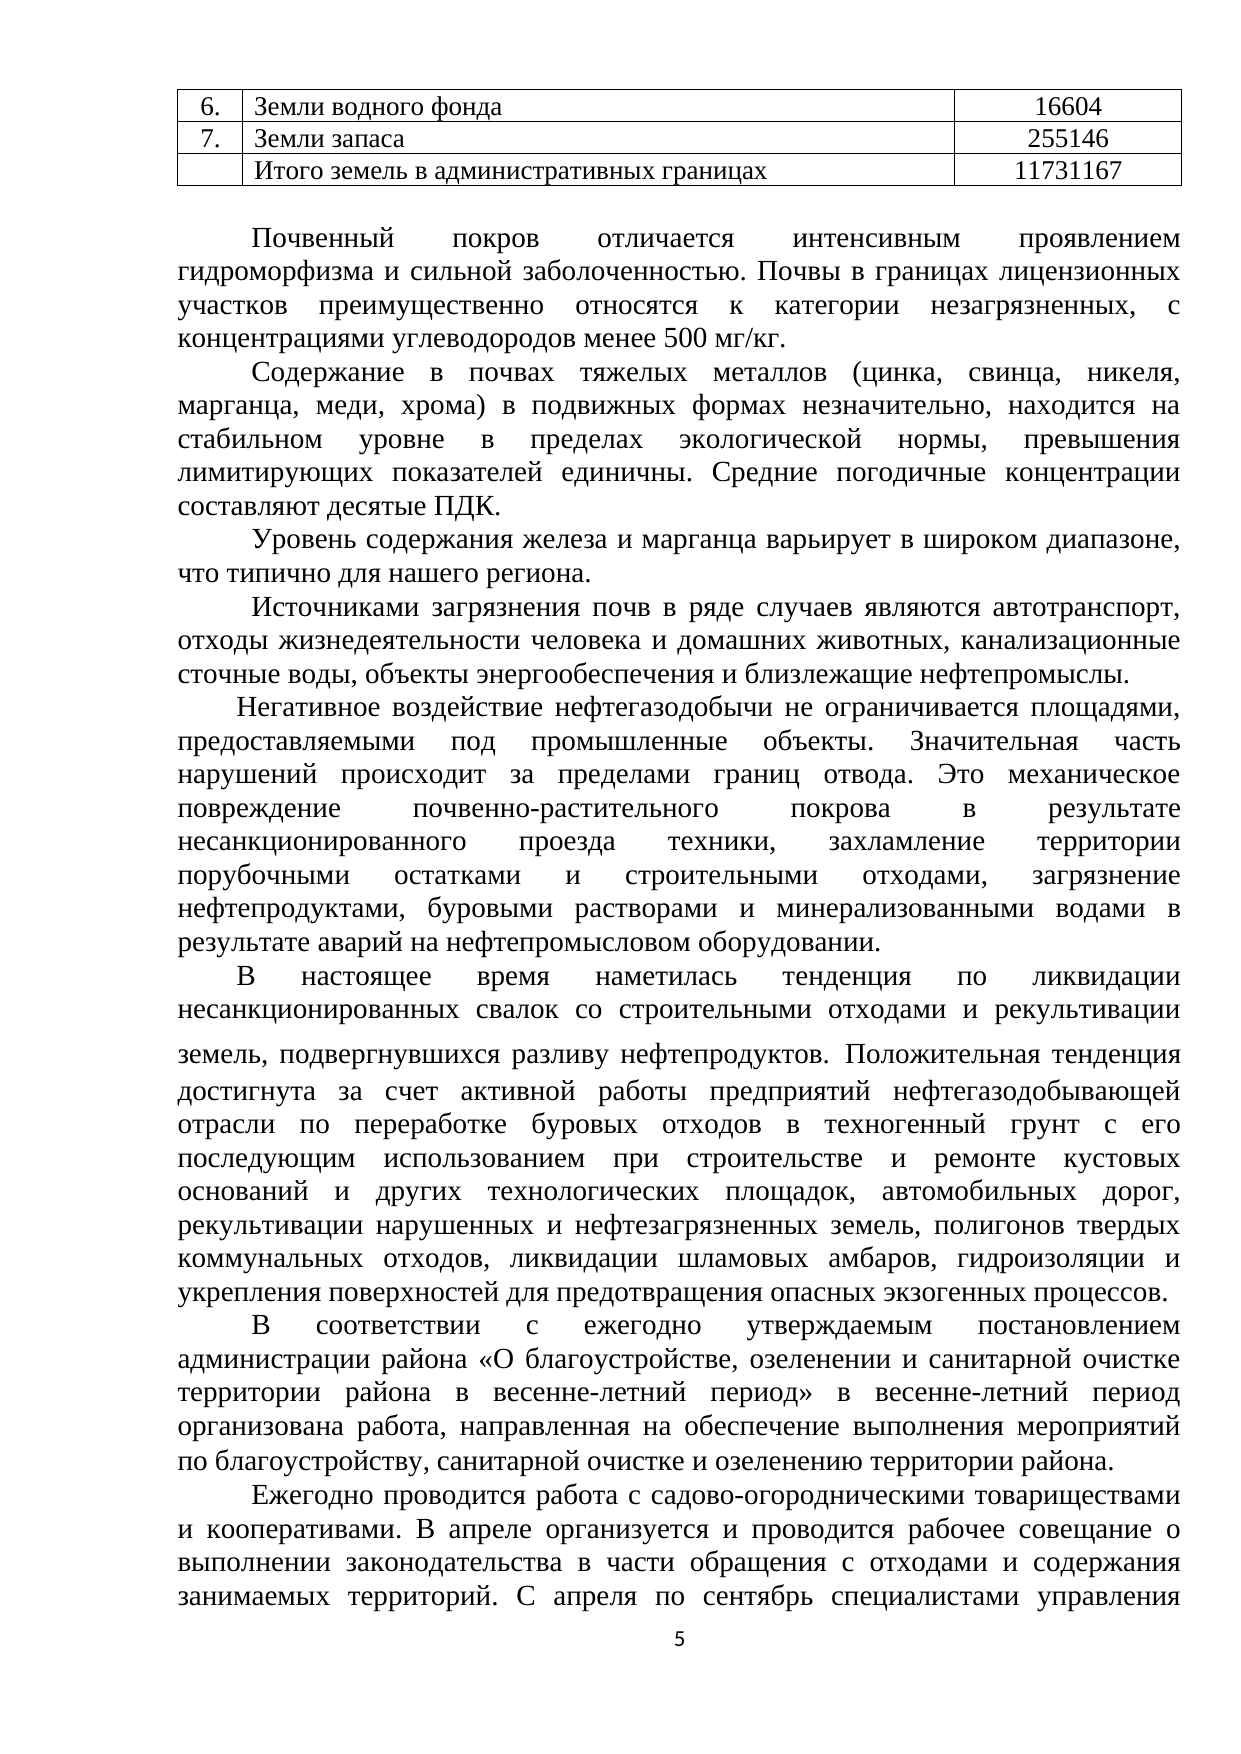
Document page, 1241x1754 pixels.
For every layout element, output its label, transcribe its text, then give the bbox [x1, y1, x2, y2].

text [177, 1477, 1181, 1611]
table_cell 11731167 [955, 154, 1181, 185]
table_cell 255146 [955, 122, 1181, 153]
table_cell [178, 154, 242, 185]
table_cell Земли запаса [243, 122, 954, 153]
text Уровень содержания железа и марганца варьирует в широком диапазоне, что типично для нашего региона. [177, 522, 1181, 589]
text В настоящее время наметилась тенденция по ликвидации несанкционированных свалок со строительными отходами и рекультивации земель, подвергнувшихся разливу нефтепродуктов. Положительная тенденция достигнута за счет активной работы предприятий нефтегазодобывающей отрасли по переработке буровых отходов в техногенный грунт с его последующим использованием при строительстве и ремонте кустовых оснований и других технологических площадок, автомобильных дорог, рекультивации нарушенных и нефтезагрязненных земель, полигонов твердых коммунальных отходов, ликвидации шламовых амбаров, гидроизоляции и укрепления поверхностей для предотвращения опасных экзогенных процессов. [177, 958, 1181, 1307]
text Почвенный покров отличается интенсивным проявлением гидроморфизма и сильной заболоченностью. Почвы в границах лицензионных участков преимущественно относятся к категории незагрязненных, с концентрациями углеводородов менее 500 мг/кг. [177, 220, 1181, 354]
table_cell 16604 [955, 90, 1181, 121]
table_cell Земли водного фонда [243, 90, 954, 121]
table_cell 6. [178, 90, 242, 121]
table_cell Итого земель в административных границах [243, 154, 954, 185]
text В соответствии с ежегодно утверждаемым постановлением администрации района «О благоустройстве, озеленении и санитарной очистке территории района в весенне-летний период» в весенне-летний период организована работа, направленная на обеспечение выполнения мероприятий по благоустройству, санитарной очистке и озеленению территории района. [177, 1307, 1181, 1477]
text Содержание в почвах тяжелых металлов (цинка, свинца, никеля, марганца, меди, хрома) в подвижных формах незначительно, находится на стабильном уровне в пределах экологической нормы, превышения лимитирующих показателей единичны. Средние погодичные концентрации составляют десятые ПДК. [177, 354, 1181, 522]
text Источниками загрязнения почв в ряде случаев являются автотранспорт, отходы жизнедеятельности человека и домашних животных, канализационные сточные воды, объекты энергообеспечения и близлежащие нефтепромыслы. [177, 589, 1181, 689]
table_cell 7. [178, 122, 242, 153]
text Негативное воздействие нефтегазодобычи не ограничивается площадями, предоставляемыми под промышленные объекты. Значительная часть нарушений происходит за пределами границ отвода. Это механическое повреждение почвенно-растительного покрова в результате несанкционированного проезда техники, захламление территории порубочными остатками и строительными отходами, загрязнение нефтепродуктами, буровыми растворами и минерализованными водами в результате аварий на нефтепромысловом оборудовании. [177, 689, 1181, 958]
